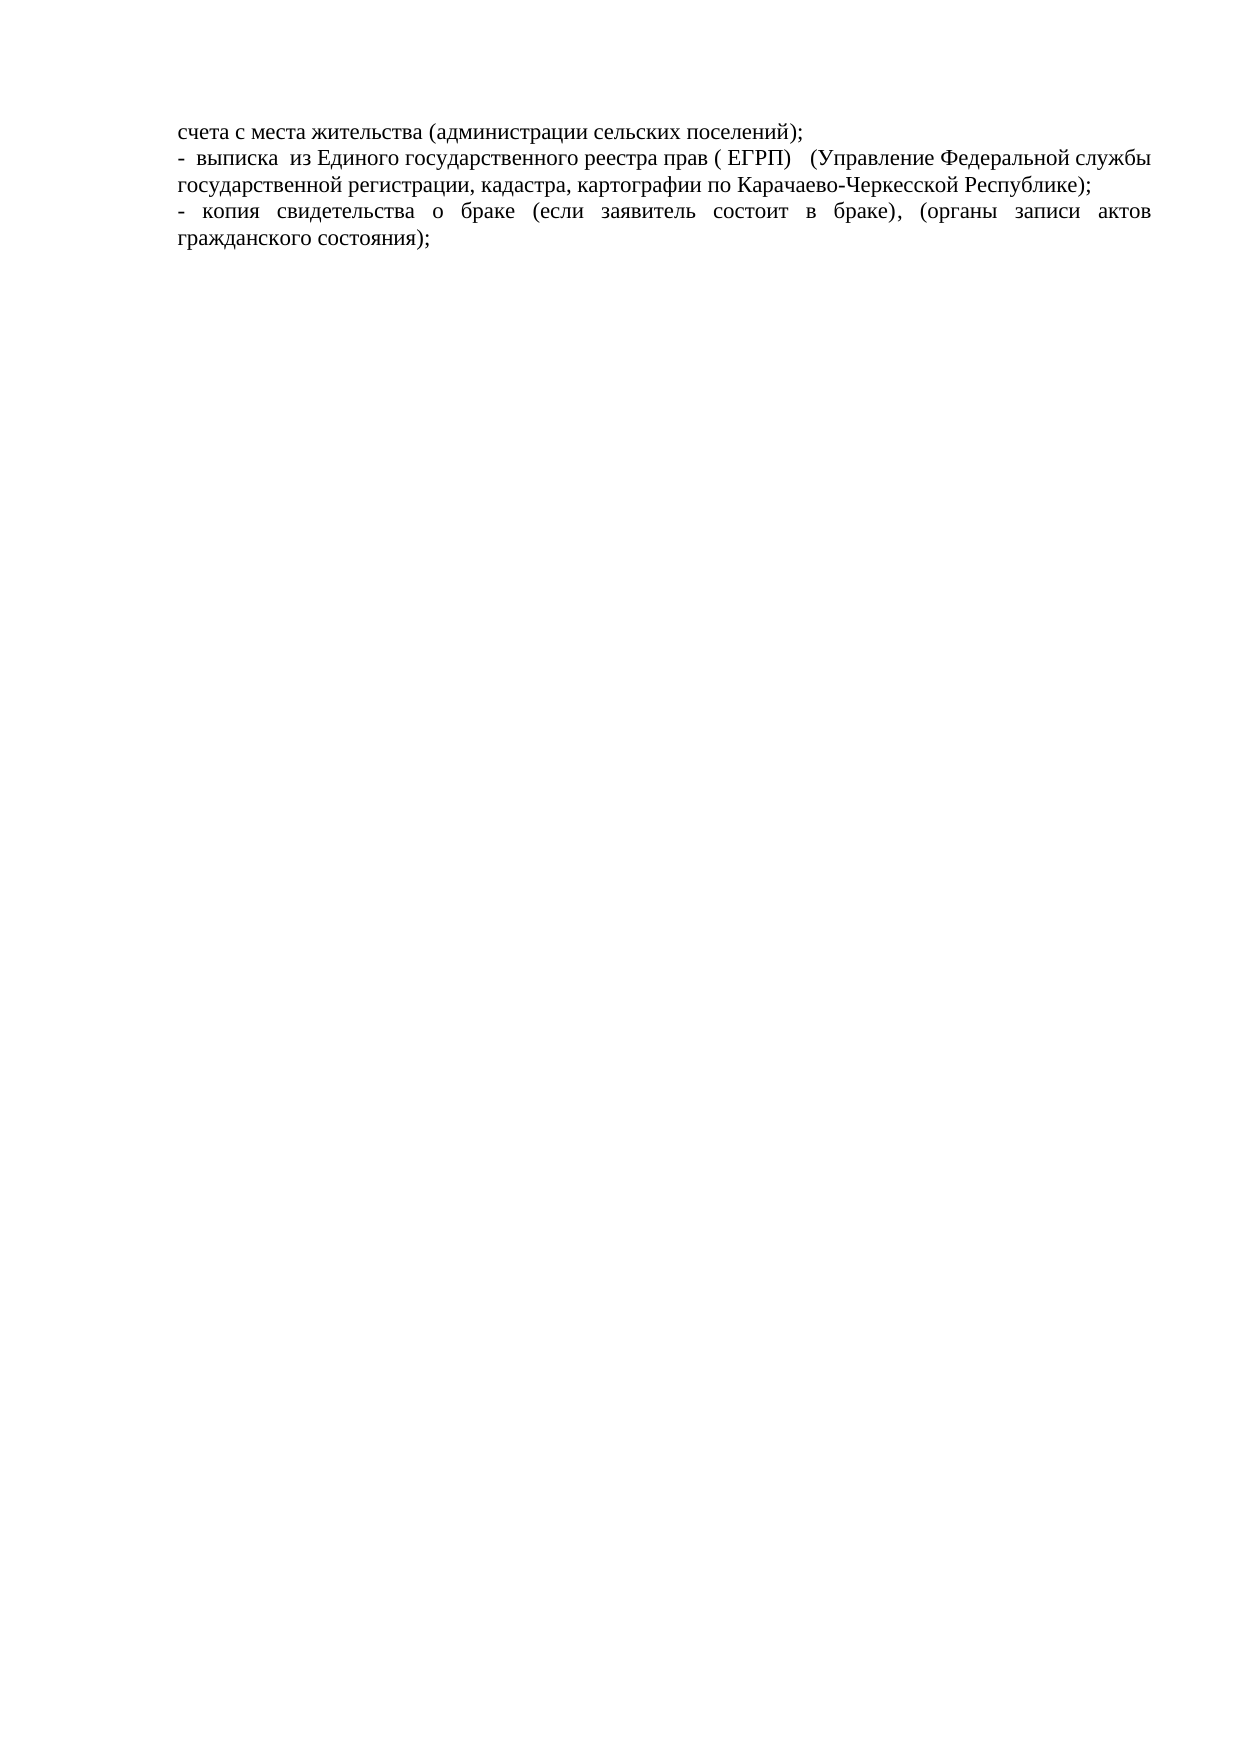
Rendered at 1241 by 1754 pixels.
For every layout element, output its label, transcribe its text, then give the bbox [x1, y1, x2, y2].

text - выписка из Единого государственного реестра прав ( ЕГРП) (Управление Федеральной службы государственной регистрации, кадастра, картографии по Карачаево-Черкесской Республике); [177, 144, 1152, 197]
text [177, 118, 1152, 144]
text - копия свидетельства о браке (если заявитель состоит в браке), (органы записи актов гражданского состояния); [177, 197, 1152, 250]
